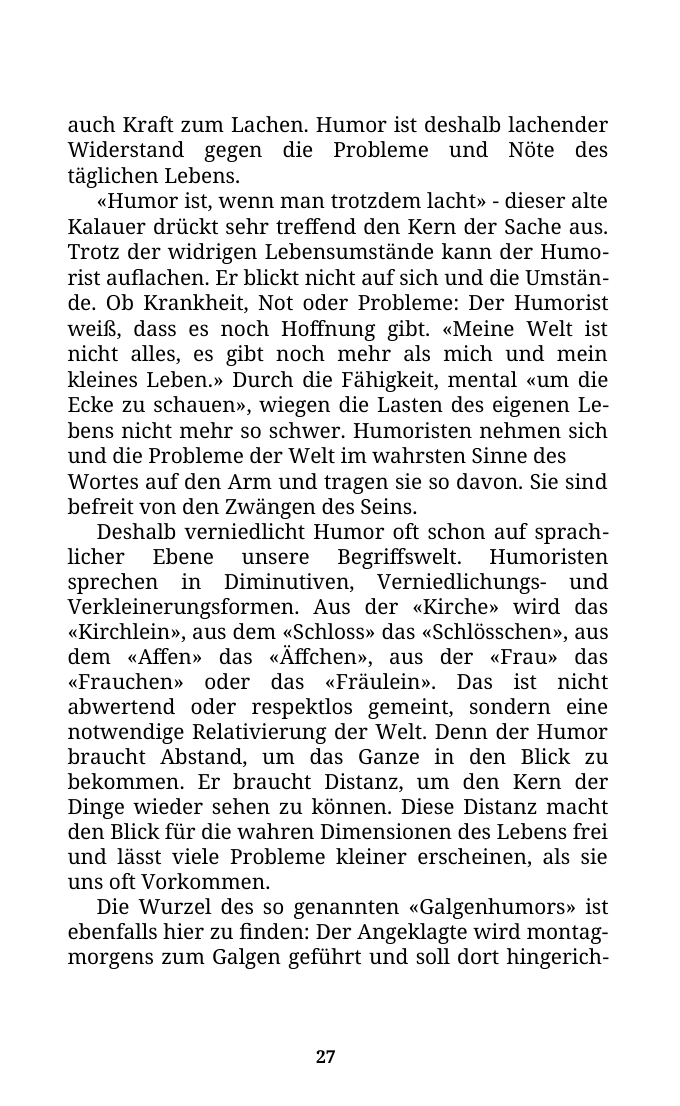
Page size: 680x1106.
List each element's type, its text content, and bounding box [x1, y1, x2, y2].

text Wortes auf den Arm und tragen sie so davon. Sie sind befreit von den Zwängen des Seins. [67, 469, 609, 519]
text «Humor ist, wenn man trotzdem lacht» - dieser alte Kalauer drückt sehr treffend den Kern der Sache aus. Trotz der widrigen Lebensumstände kann der Humorist auflachen. Er blickt nicht auf sich und die Umstände. Ob Krankheit, Not oder Probleme: Der Humorist weiß, dass es noch Hoffnung gibt. «Meine Welt ist nicht alles, es gibt noch mehr als mich und mein kleines Leben.» Durch die Fähigkeit, mental «um die Ecke zu schauen», wiegen die Lasten des eigenen Lebens nicht mehr so schwer. Humoristen nehmen sich und die Probleme der Welt im wahrsten Sinne des [67, 188, 609, 469]
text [67, 894, 609, 969]
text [67, 112, 609, 188]
text Deshalb verniedlicht Humor oft schon auf sprachlicher Ebene unsere Begriffswelt. Humoristen sprechen in Diminutiven, Verniedlichungs- und Verkleinerungsformen. Aus der «Kirche» wird das «Kirchlein», aus dem «Schloss» das «Schlösschen», aus dem «Affen» das «Äffchen», aus der «Frau» das «Frauchen» oder das «Fräulein». Das ist nicht abwertend oder respektlos gemeint, sondern eine notwendige Relativierung der Welt. Denn der Humor braucht Abstand, um das Ganze in den Blick zu bekommen. Er braucht Distanz, um den Kern der Dinge wieder sehen zu können. Diese Distanz macht den Blick für die wahren Dimensionen des Lebens frei und lässt viele Probleme kleiner erscheinen, als sie uns oft Vorkommen. [67, 519, 609, 894]
